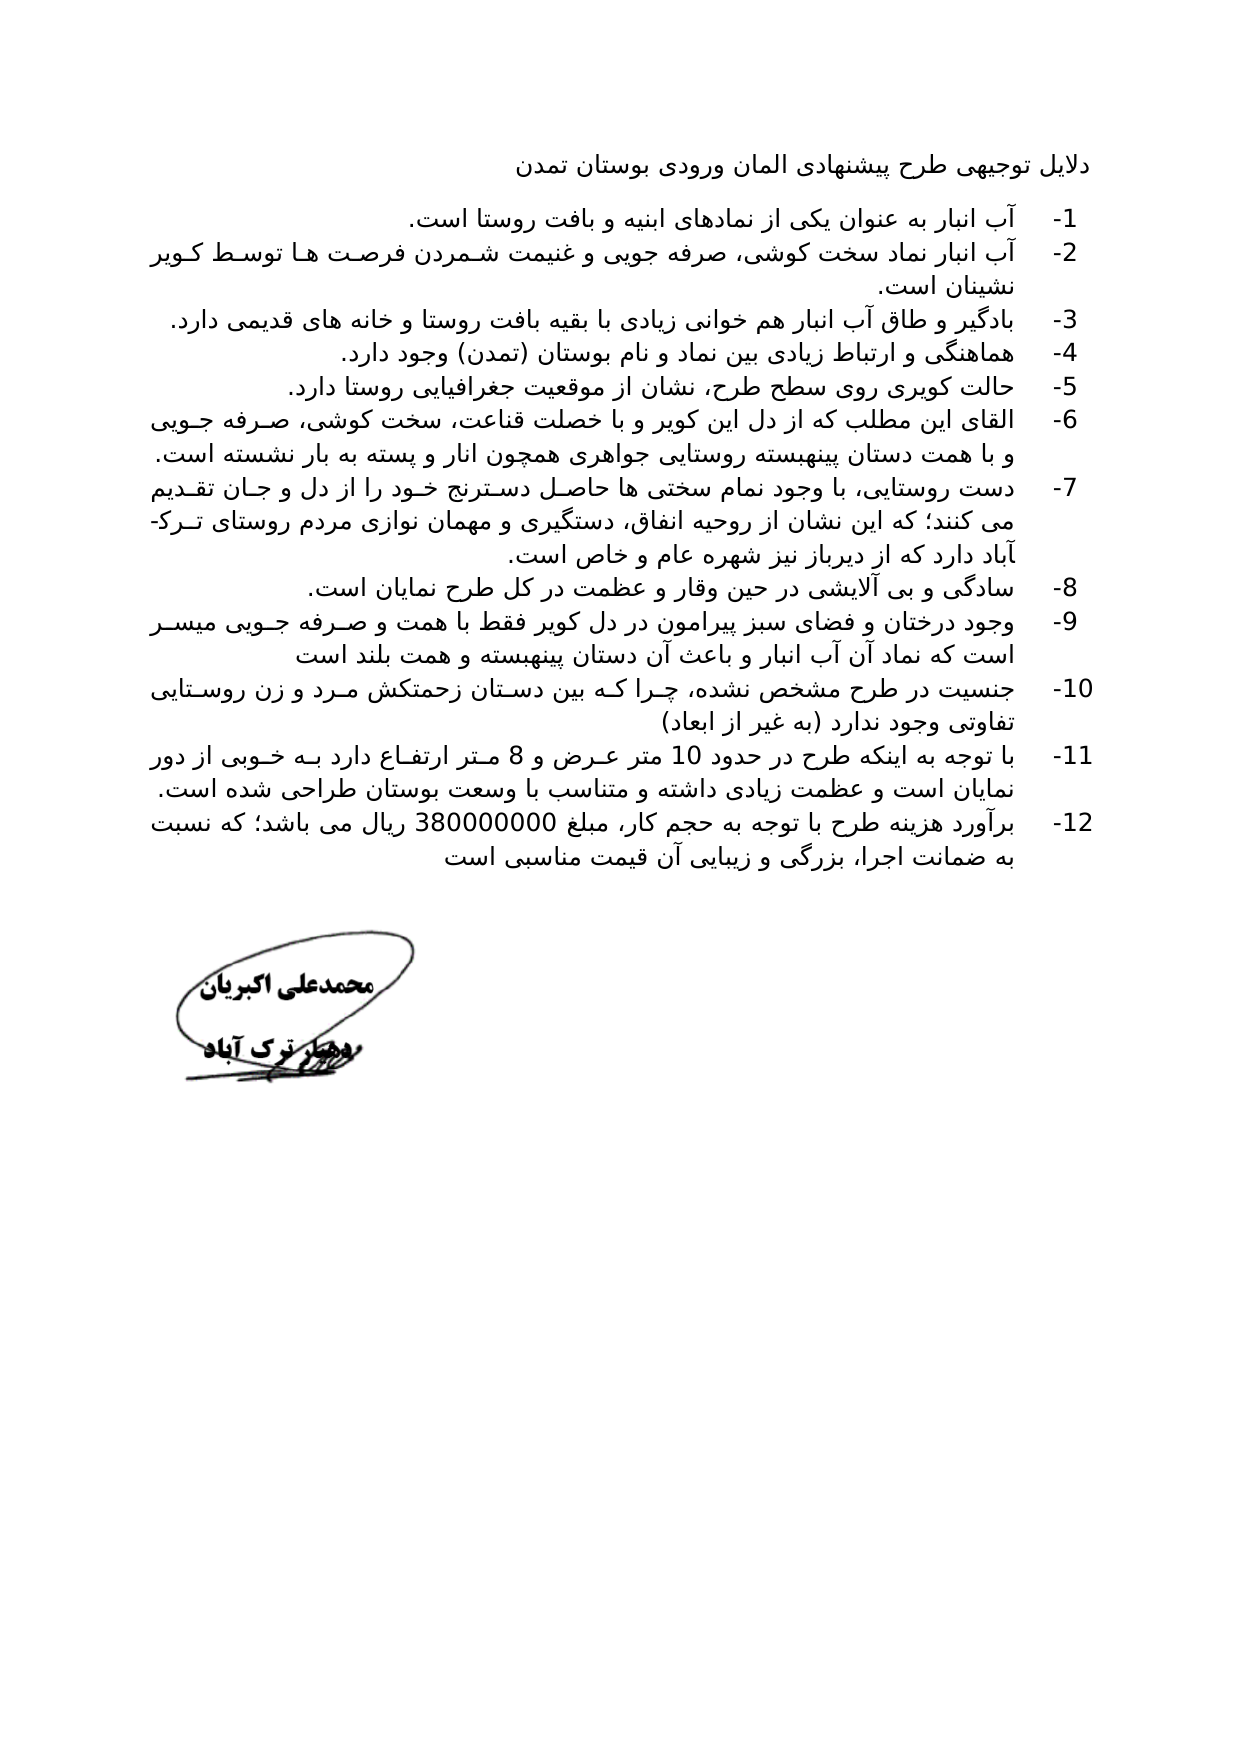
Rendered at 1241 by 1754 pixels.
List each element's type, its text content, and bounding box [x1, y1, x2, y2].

list با توجه به اینکه طرح در حدود 10 متر عرض و 8 متر ارتفاع دارد به خوبی از دور نمایان است و عظمت زیادی داشته و متناسب با وسعت بوستان طراحی شده است. [150, 741, 1053, 804]
list سادگی و بی آلایشی در حین وقار و عظمت در کل طرح نمایان است. [150, 573, 1053, 602]
list وجود درختان و فضای سبز پیرامون در دل کویر فقط با همت و صرفه جویی میسر است که نماد آن آب انبار و باعث آن دستان پینهبسته و همت بلند است [150, 607, 1053, 669]
text دلایل توجیهی طرح پیشنهادی المان ورودی بوستان تمدن [150, 150, 1090, 179]
list حالت کویری روی سطح طرح، نشان از موقعیت جغرافیایی روستا دارد. [150, 372, 1053, 401]
list بادگیر و طاق آب انبار هم خوانی زیادی با بقیه بافت روستا و خانه های قدیمی دارد. [150, 305, 1053, 334]
list جنسیت در طرح مشخص نشده، چرا که بین دستان زحمتکش مرد و زن روستایی تفاوتی وجود ندارد (به غیر از ابعاد) [150, 674, 1053, 737]
picture [149, 910, 429, 1123]
list دست روستایی، با وجود نمام سختی ها حاصل دسترنج خود را از دل و جان تقدیم می کنند؛ که این نشان از روحیه انفاق، دستگیری و مهمان نوازی مردم روستای ترکآباد دارد که از دیرباز نیز شهره عام و خاص است. [150, 473, 1053, 569]
list آب انبار به عنوان یکی از نمادهای ابنیه و بافت روستا است. [150, 204, 1053, 233]
list برآورد هزینه طرح با توجه به حجم کار، مبلغ 380000000 ریال می باشد؛ که نسبت به ضمانت اجرا، بزرگی و زیبایی آن قیمت مناسبی است [150, 808, 1053, 871]
list آب انبار نماد سخت کوشی، صرفه جویی و غنیمت شمردن فرصت ها توسط کویر نشینان است. [150, 238, 1053, 301]
list هماهنگی و ارتباط زیادی بین نماد و نام بوستان (تمدن) وجود دارد. [150, 338, 1053, 368]
list القای این مطلب که از دل این کویر و با خصلت قناعت، سخت کوشی، صرفه جویی و با همت دستان پینهبسته روستایی جواهری همچون انار و پسته به بار نشسته است. [150, 406, 1053, 468]
